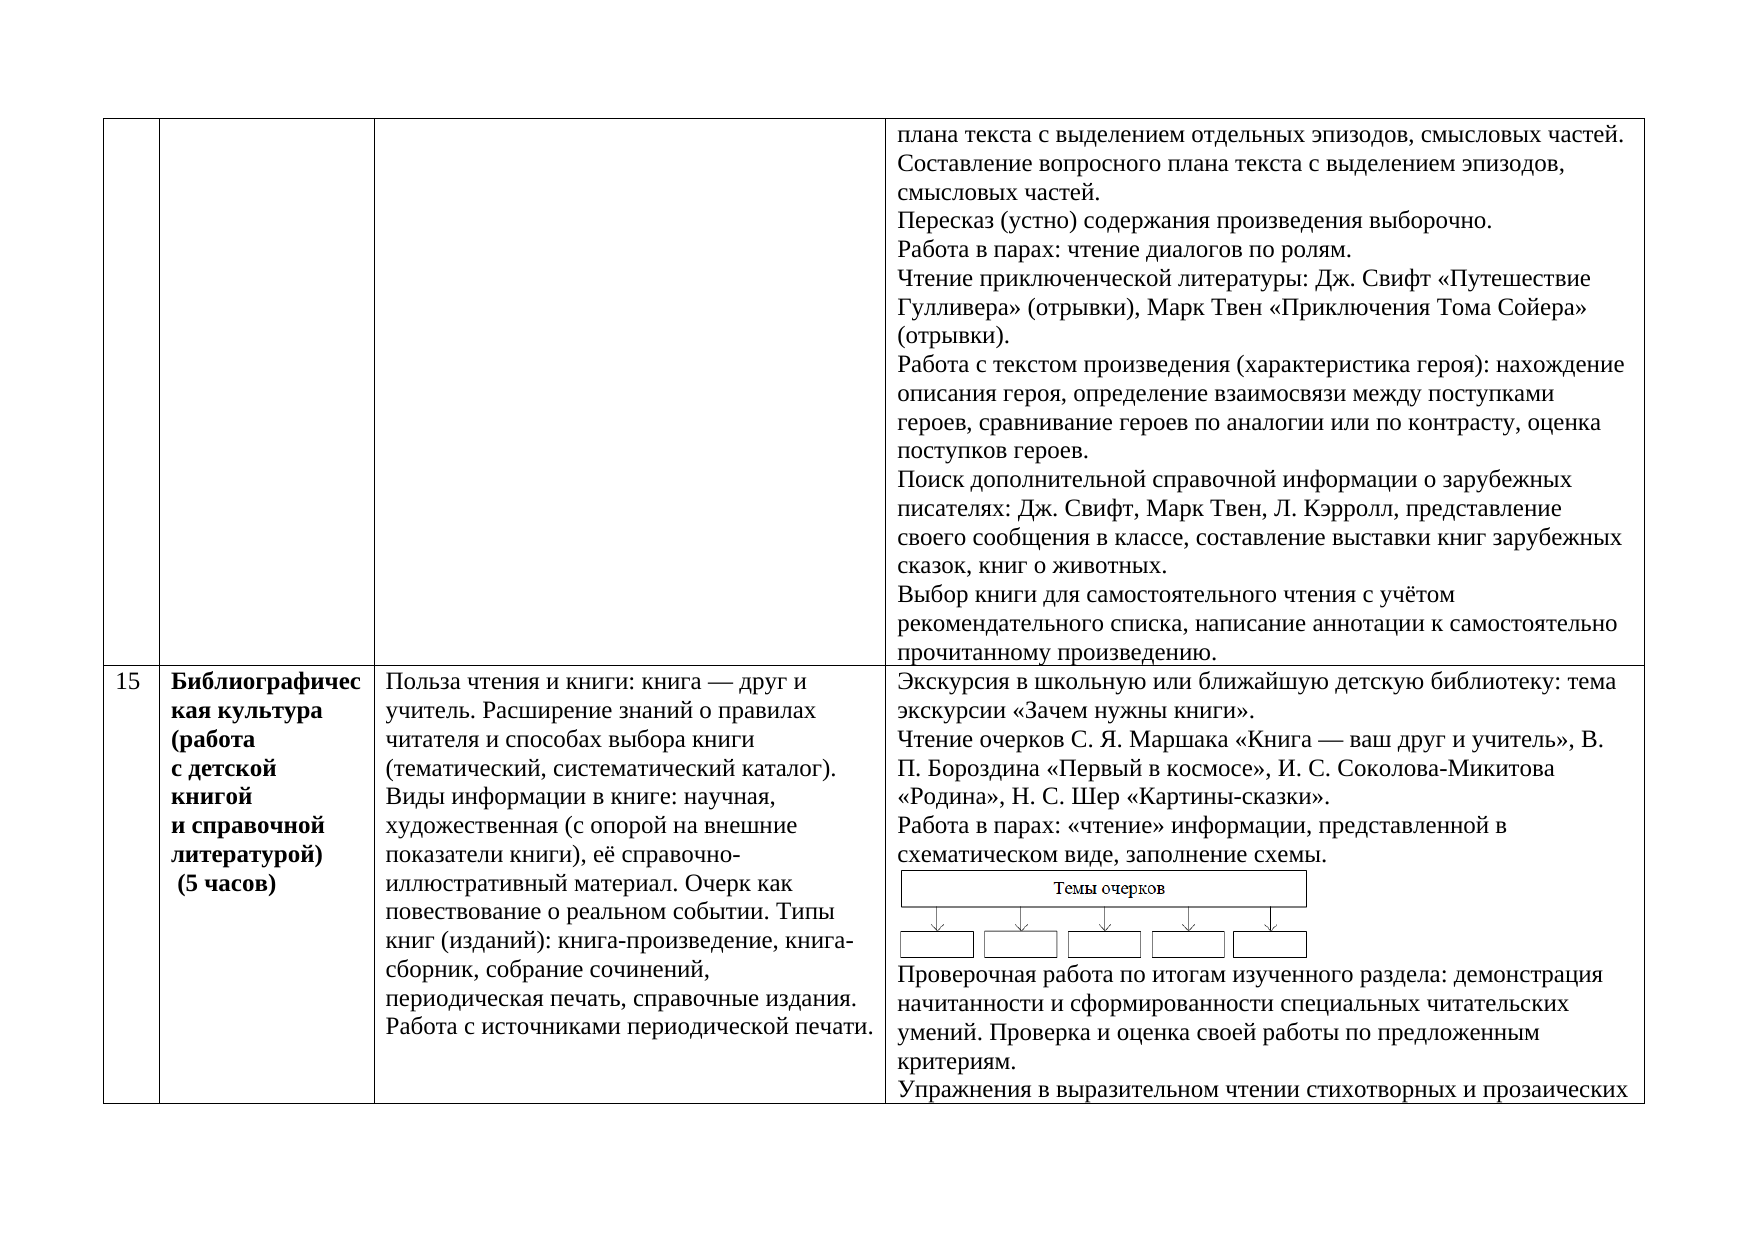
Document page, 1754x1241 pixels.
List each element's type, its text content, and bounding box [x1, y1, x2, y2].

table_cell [160, 119, 374, 665]
table_cell 15 [104, 666, 159, 1103]
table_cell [375, 666, 885, 1103]
table_cell 14 [104, 119, 159, 665]
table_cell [160, 666, 374, 1103]
picture [897, 867, 1309, 960]
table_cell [886, 666, 1644, 1103]
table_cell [375, 119, 885, 665]
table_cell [886, 119, 1644, 665]
